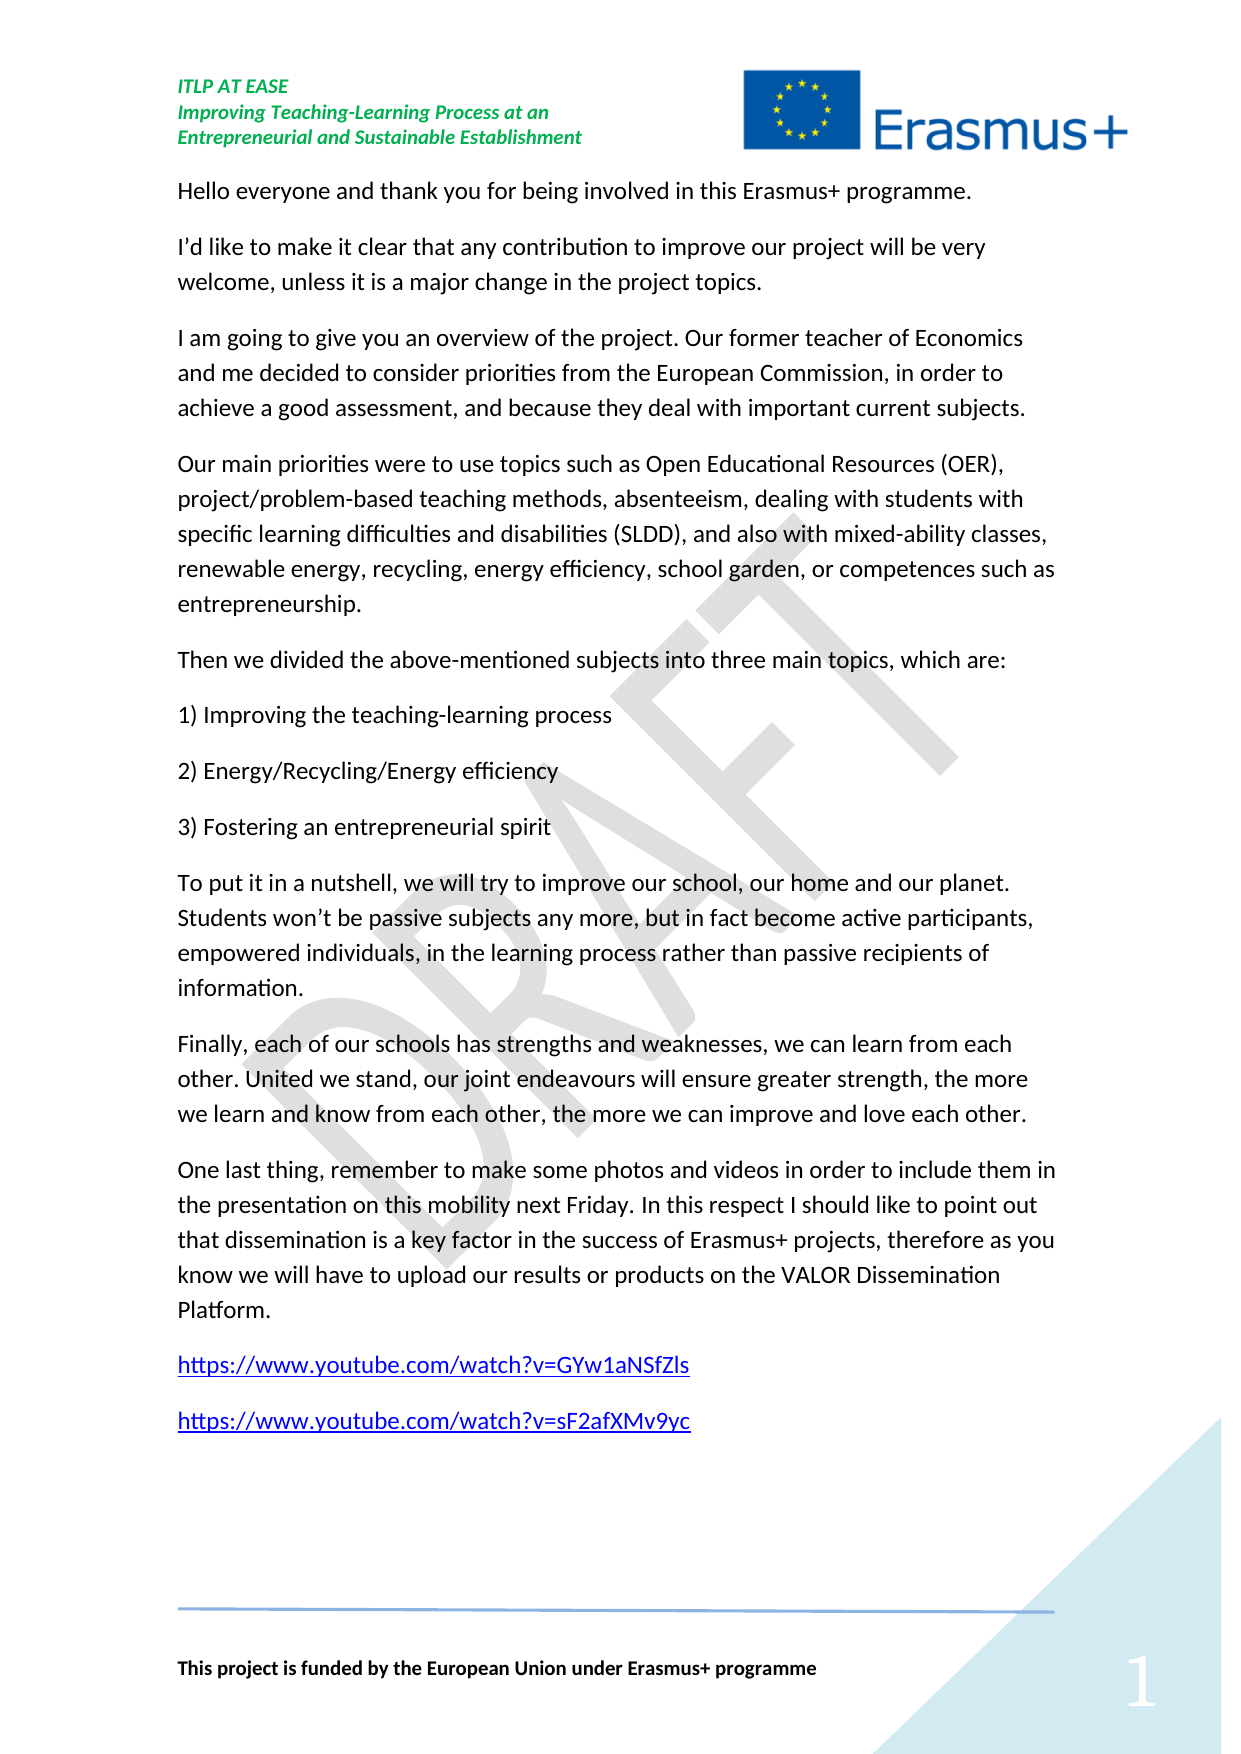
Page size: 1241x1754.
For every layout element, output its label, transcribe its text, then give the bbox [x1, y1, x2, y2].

text Finally, each of our schools has strengths and weaknesses, we can learn from each other. United we stand, our joint endeavours will ensure greater strength, the more we learn and know from each other, the more we can improve and love each other. [177, 1028, 1063, 1128]
text https://www.youtube.com/watch?v=GYw1aNSfZls [177, 1349, 1063, 1380]
text I am going to give you an overview of the project. Our former teacher of Economics and me decided to consider priorities from the European Commission, in order to achieve a good assessment, and because they deal with important current subjects. [177, 322, 1063, 423]
picture [739, 68, 1130, 155]
text I’d like to make it clear that any contribution to improve our project will be very welcome, unless it is a major change in the project topics. [177, 231, 1063, 297]
text To put it in a nutshell, we will try to improve our school, our home and our planet. Students won’t be passive subjects any more, but in fact become active participants, empowered individuals, in the learning process rather than passive recipients of information. [177, 867, 1063, 1003]
text 1) Improving the teaching-learning process [177, 699, 1063, 730]
text One last thing, remember to make some photos and videos in order to include them in the presentation on this mobility next Friday. In this respect I should like to point out that dissemination is a key factor in the success of Erasmus+ projects, therefore as you know we will have to upload our results or products on the VALOR Dissemination Platform. [177, 1154, 1063, 1324]
text Hello everyone and thank you for being involved in this Erasmus+ programme. [177, 175, 1063, 206]
text Our main priorities were to use topics such as Open Educational Resources (OER), project/problem-based teaching methods, absenteeism, dealing with students with specific learning difficulties and disabilities (SLDD), and also with mixed-ability classes, renewable energy, recycling, energy efficiency, school garden, or competences such as entrepreneurship. [177, 448, 1063, 618]
text 2) Energy/Recycling/Energy efficiency [177, 755, 1063, 786]
text Then we divided the above-mentioned subjects into three main topics, which are: [177, 644, 1063, 674]
text 3) Fostering an entrepreneurial spirit [177, 811, 1063, 842]
text https://www.youtube.com/watch?v=sF2afXMv9yc [177, 1405, 1063, 1436]
